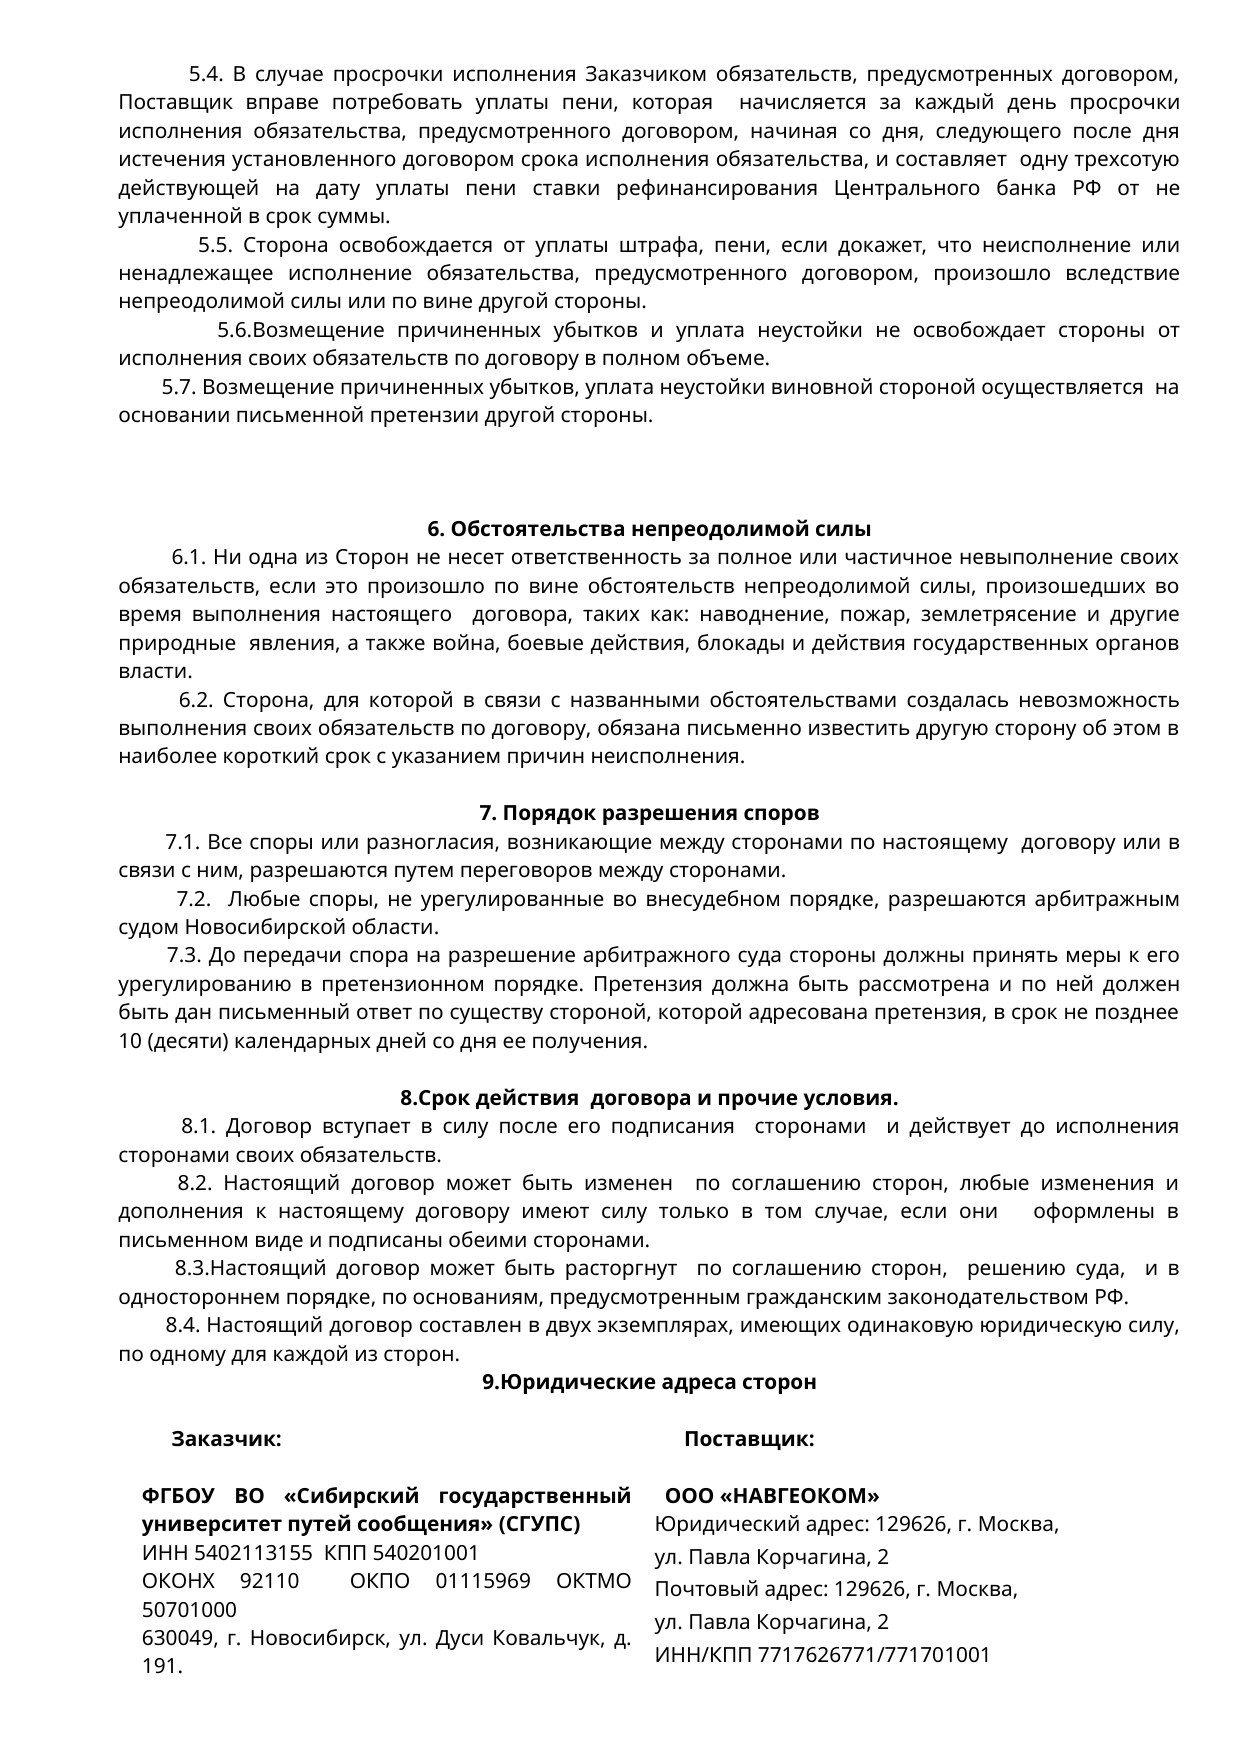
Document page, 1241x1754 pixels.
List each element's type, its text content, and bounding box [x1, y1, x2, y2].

text 5.7. Возмещение причиненных убытков, уплата неустойки виновной стороной осуществляется на основании письменной претензии другой стороны. [118, 372, 1181, 429]
text 6.1. Ни одна из Сторон не несет ответственность за полное или частичное невыполнение своих обязательств, если это произошло по вине обстоятельств непреодолимой силы, произошедших во время выполнения настоящего договора, таких как: наводнение, пожар, землетрясение и другие природные явления, а также война, боевые действия, блокады и действия государственных органов власти. [118, 542, 1181, 685]
text 7.1. Все споры или разногласия, возникающие между сторонами по настоящему договору или в связи с ним, разрешаются путем переговоров между сторонами. [118, 827, 1181, 884]
text 6. Обстоятельства непреодолимой силы [118, 514, 1181, 542]
text 5.5. Сторона освобождается от уплаты штрафа, пени, если докажет, что неисполнение или ненадлежащее исполнение обязательства, предусмотренного договором, произошло вследствие непреодолимой силы или по вине другой стороны. [118, 230, 1181, 315]
text 8.1. Договор вступает в силу после его подписания сторонами и действует до исполнения сторонами своих обязательств. [118, 1111, 1181, 1168]
text 8.2. Настоящий договор может быть изменен по соглашению сторон, любые изменения и дополнения к настоящему договору имеют силу только в том случае, если они оформлены в письменном виде и подписаны обеими сторонами. [118, 1168, 1181, 1253]
text 7.3. До передачи спора на разрешение арбитражного суда стороны должны принять меры к его урегулированию в претензионном порядке. Претензия должна быть рассмотрена и по ней должен быть дан письменный ответ по существу стороной, которой адресована претензия, в срок не позднее 10 (десяти) календарных дней со дня ее получения. [118, 941, 1181, 1054]
text 8.4. Настоящий договор составлен в двух экземплярах, имеющих одинаковую юридическую силу, по одному для каждой из сторон. [118, 1310, 1181, 1367]
text 8.3.Настоящий договор может быть расторгнут по соглашению сторон, решению суда, и в одностороннем порядке, по основаниям, предусмотренным гражданским законодательством РФ. [118, 1253, 1181, 1310]
text 5.4. В случае просрочки исполнения Заказчиком обязательств, предусмотренных договором, Поставщик вправе потребовать уплаты пени, которая начисляется за каждый день просрочки исполнения обязательства, предусмотренного договором, начиная со дня, следующего после дня истечения установленного договором срока исполнения обязательства, и составляет одну трехсотую действующей на дату уплаты пени ставки рефинансирования Центрального банка РФ от не уплаченной в срок суммы. [118, 59, 1181, 230]
text 8.Срок действия договора и прочие условия. [118, 1083, 1181, 1111]
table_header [130, 1424, 643, 1680]
text 5.6.Возмещение причиненных убытков и уплата неустойки не освобождает стороны от исполнения своих обязательств по договору в полном объеме. [118, 315, 1181, 372]
text 7.2. Любые споры, не урегулированные во внесудебном порядке, разрешаются арбитражным судом Новосибирской области. [118, 884, 1181, 941]
text 7. Порядок разрешения споров [118, 798, 1181, 827]
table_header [643, 1424, 1196, 1680]
text 9.Юридические адреса сторон [118, 1367, 1181, 1396]
text 6.2. Сторона, для которой в связи с названными обстоятельствами создалась невозможность выполнения своих обязательств по договору, обязана письменно известить другую сторону об этом в наиболее короткий срок с указанием причин неисполнения. [118, 685, 1181, 770]
